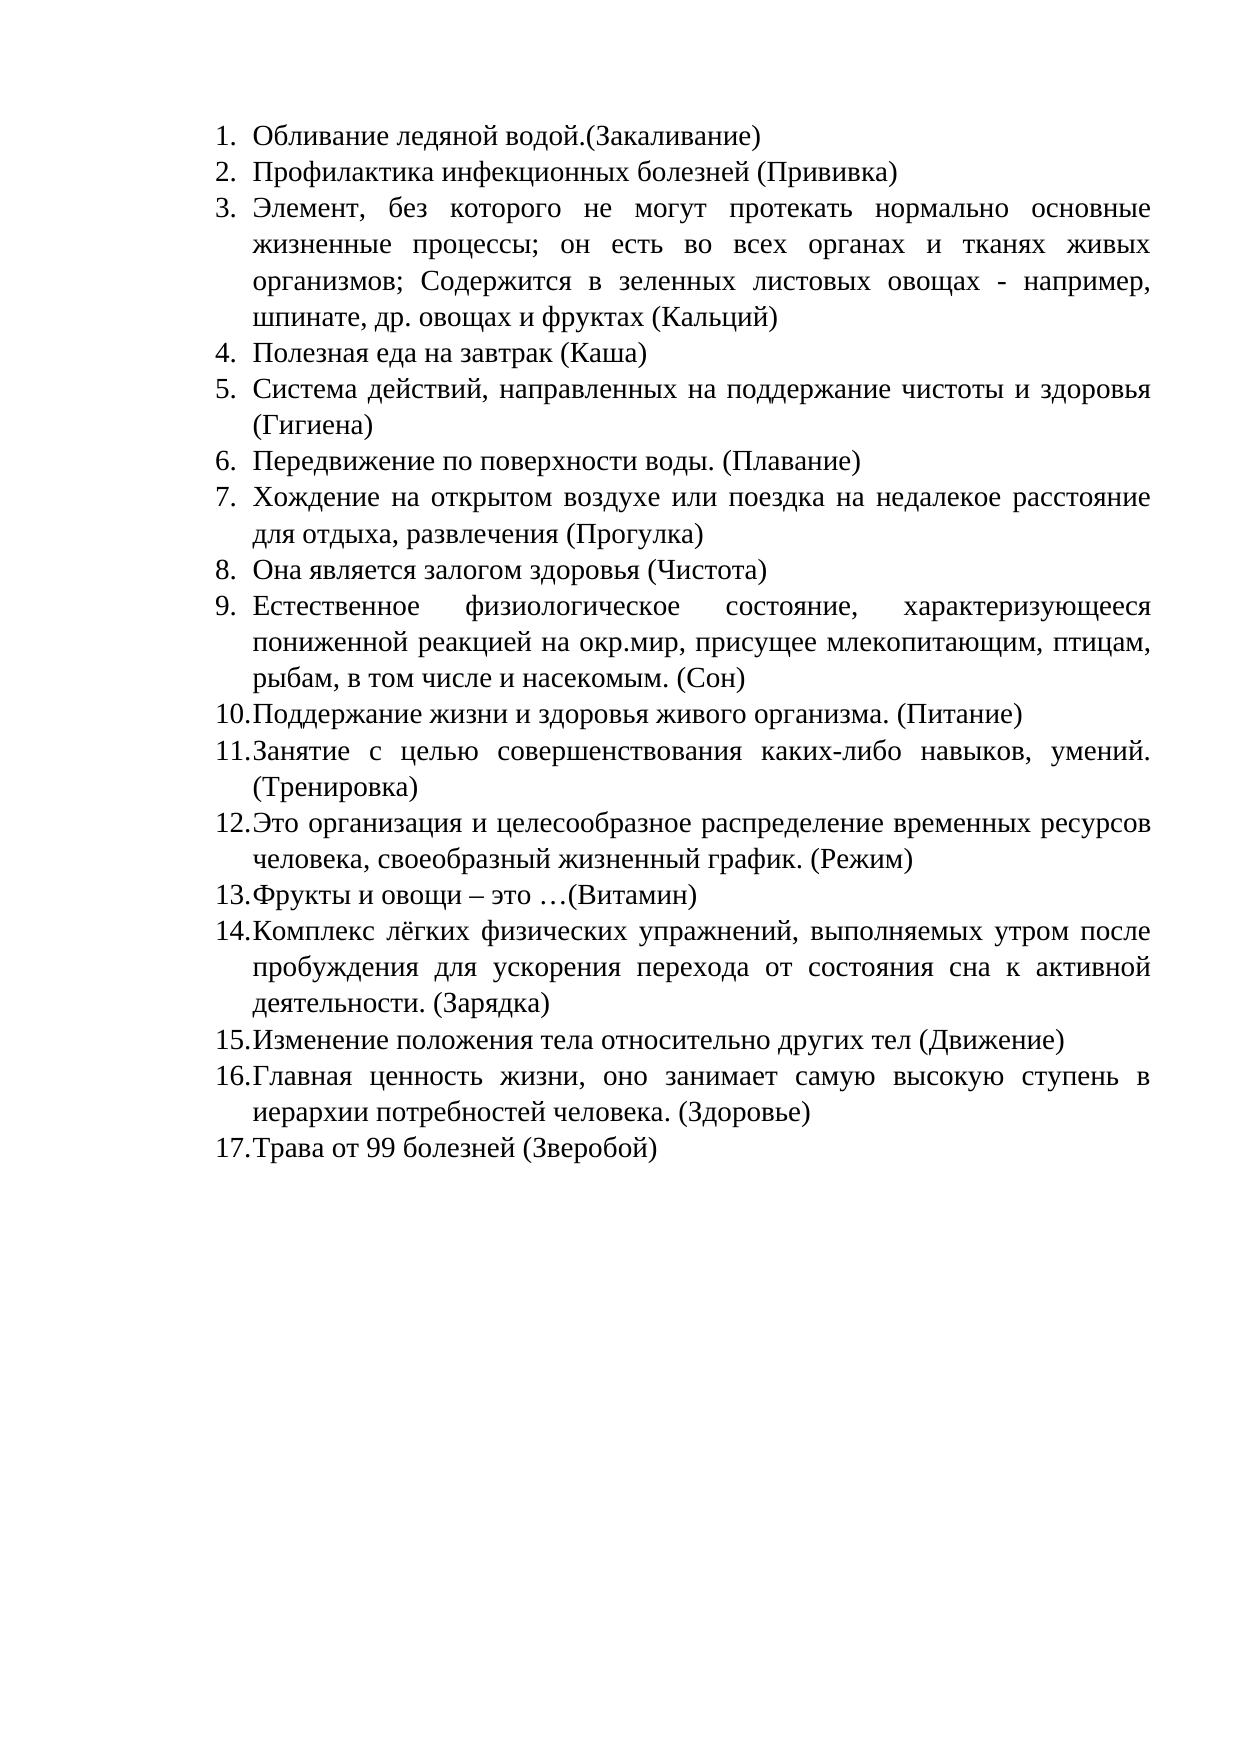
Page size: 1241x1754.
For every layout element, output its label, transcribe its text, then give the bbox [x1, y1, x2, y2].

list Трава от 99 болезней (Зверобой) [215, 1130, 1152, 1164]
list Система действий, направленных на поддержание чистоты и здоровья (Гигиена) [215, 371, 1152, 441]
list Фрукты и овощи – это …(Витамин) [215, 877, 1152, 911]
list Полезная еда на завтрак (Каша) [215, 335, 1152, 368]
list Обливание ледяной водой.(Закаливание) [215, 118, 1152, 152]
list Элемент, без которого не могут протекать нормально основные жизненные процессы; он есть во всех органах и тканях живых организмов; Содержится в зеленных листовых овощах - например, шпинате, др. овощах и фруктах (Кальций) [215, 190, 1152, 332]
list Главная ценность жизни, оно занимает самую высокую ступень в иерархии потребностей человека. (Здоровье) [215, 1058, 1152, 1128]
list Поддержание жизни и здоровья живого организма. (Питание) [215, 696, 1152, 730]
list Профилактика инфекционных болезней (Прививка) [215, 154, 1152, 188]
list Естественное физиологическое состояние, характеризующееся пониженной реакцией на окр.мир, присущее млекопитающим, птицам, рыбам, в том числе и насекомым. (Сон) [215, 588, 1152, 694]
list Это организация и целесообразное распределение временных ресурсов человека, своеобразный жизненный график. (Режим) [215, 805, 1152, 874]
list Комплекс лёгких физических упражнений, выполняемых утром после пробуждения для ускорения перехода от состояния сна к активной деятельности. (Зарядка) [215, 913, 1152, 1019]
list Передвижение по поверхности воды. (Плавание) [215, 443, 1152, 477]
list Занятие с целью совершенствования каких-либо навыков, умений. (Тренировка) [215, 733, 1152, 802]
list Хождение на открытом воздухе или поездка на недалекое расстояние для отдыха, развлечения (Прогулка) [215, 479, 1152, 549]
list Изменение положения тела относительно других тел (Движение) [215, 1022, 1152, 1055]
list Она является залогом здоровья (Чистота) [215, 552, 1152, 585]
